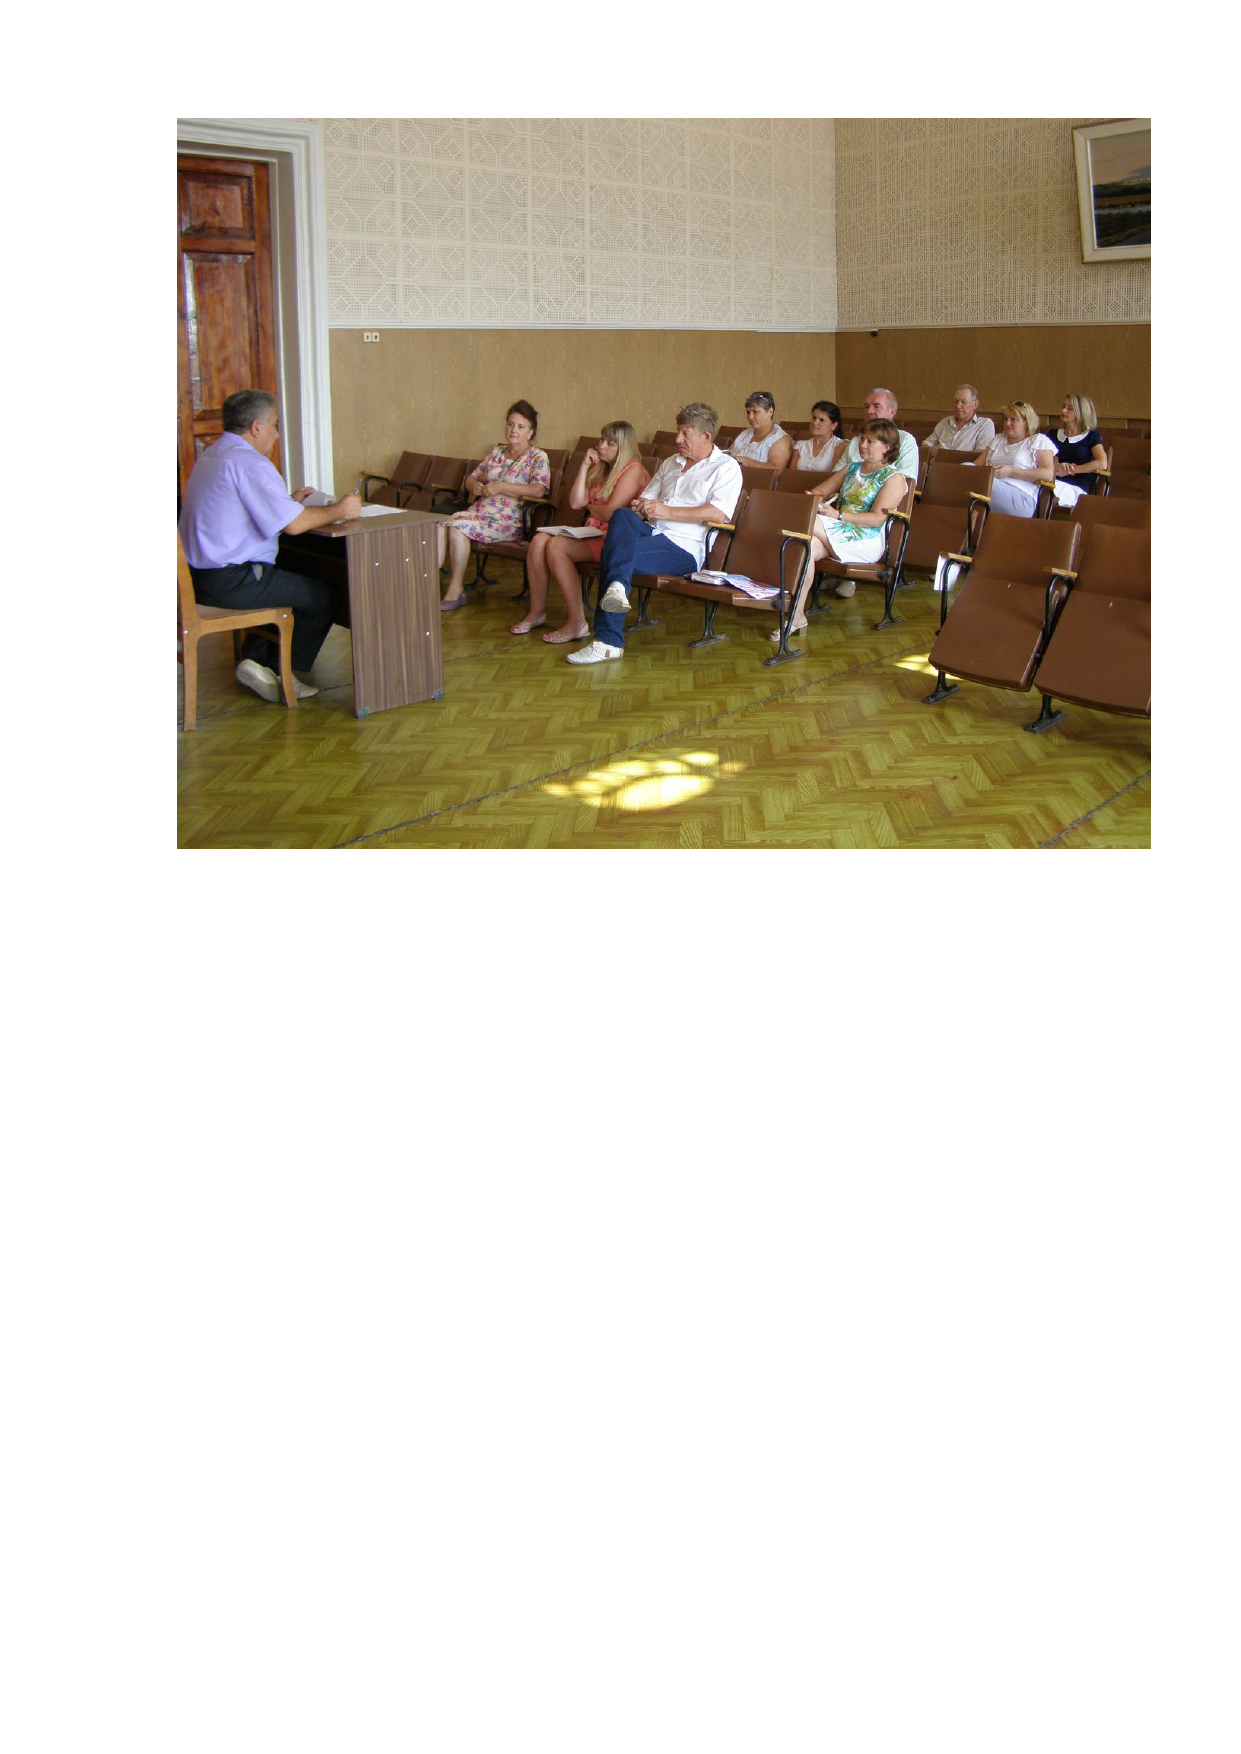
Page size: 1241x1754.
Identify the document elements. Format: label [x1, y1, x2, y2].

picture [177, 118, 1151, 849]
